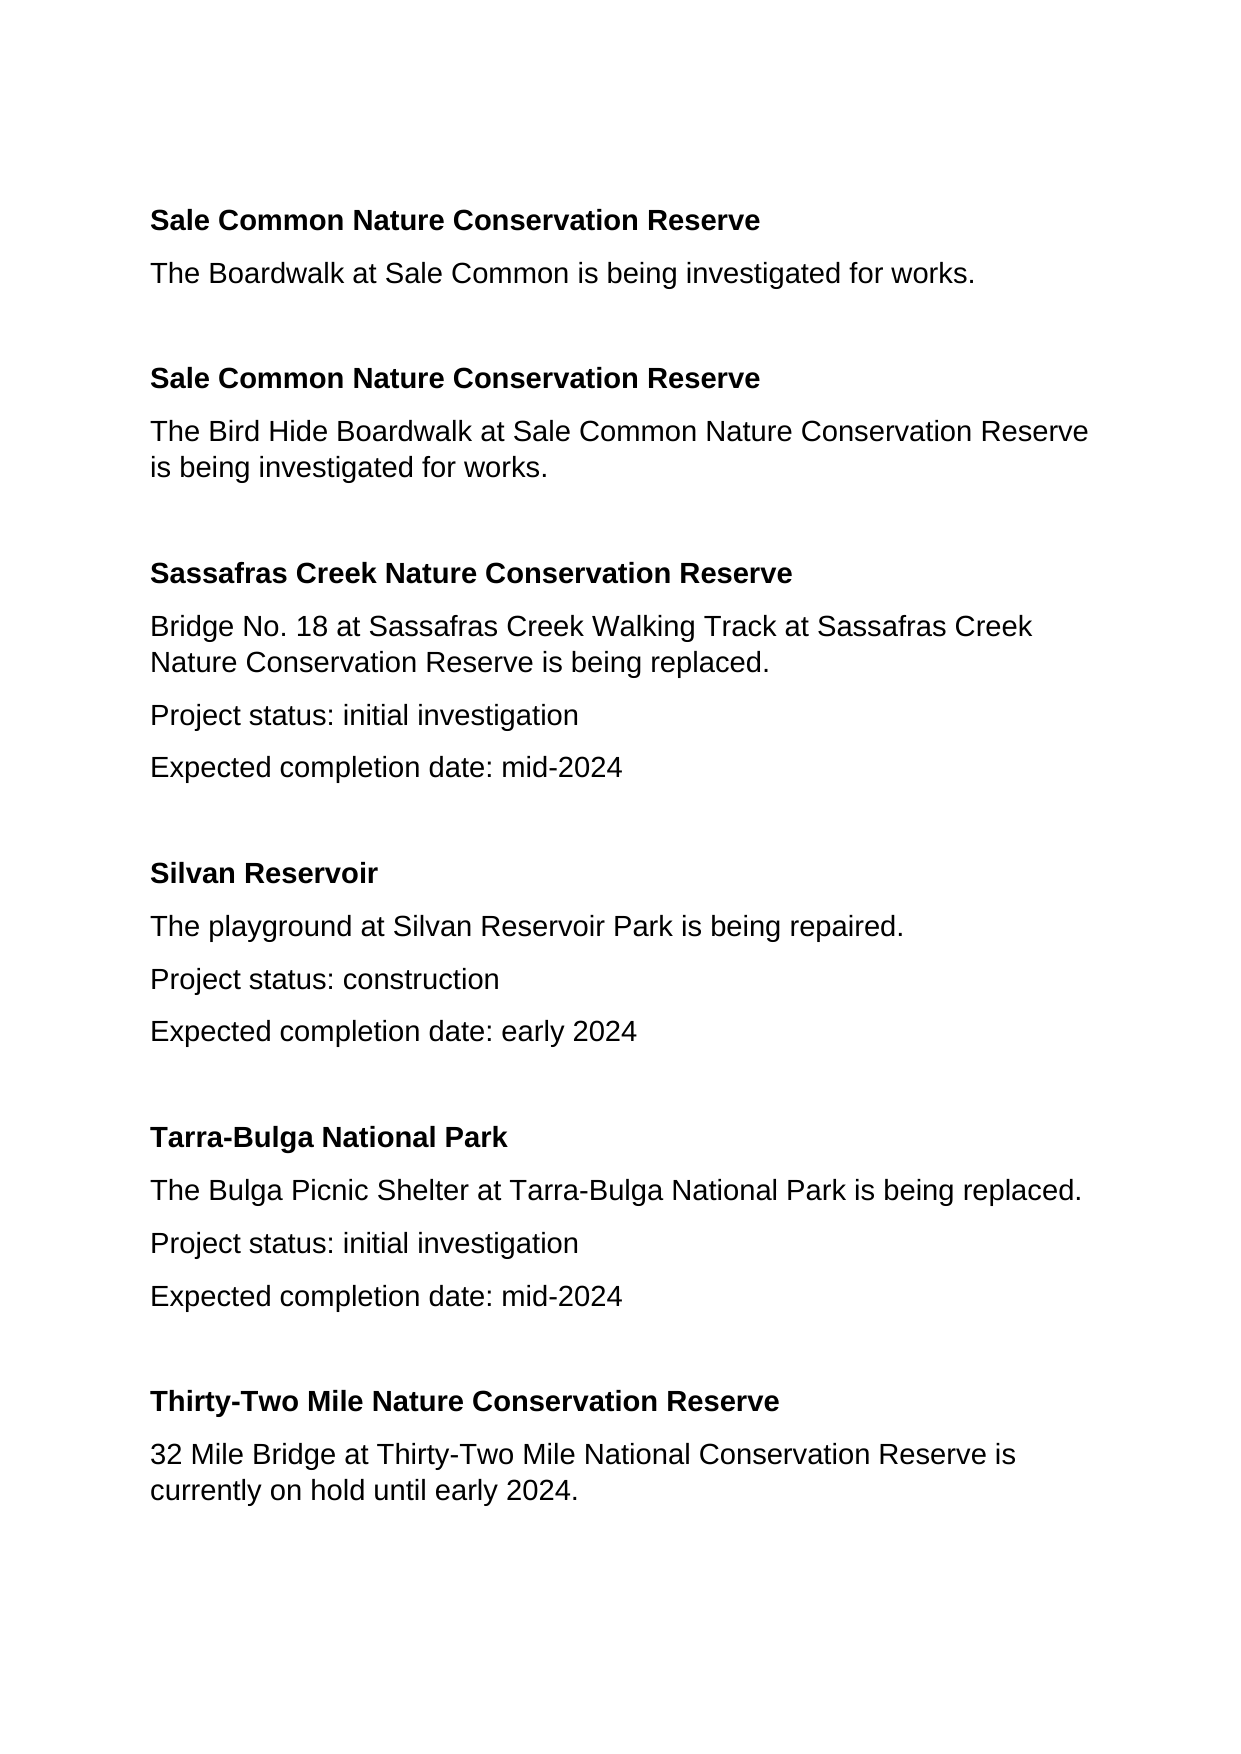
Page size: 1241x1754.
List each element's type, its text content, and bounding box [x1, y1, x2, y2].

text Bridge No. 18 at Sassafras Creek Walking Track at Sassafras Creek Nature Conservation Reserve is being replaced. [150, 609, 1090, 678]
text Thirty-Two Mile Nature Conservation Reserve [150, 1384, 1090, 1418]
text Sale Common Nature Conservation Reserve [150, 361, 1090, 395]
text The playground at Silvan Reservoir Park is being repaired. [150, 909, 1090, 942]
text The Bird Hide Boardwalk at Sale Common Nature Conservation Reserve is being investigated for works. [150, 414, 1090, 484]
text The Bulga Picnic Shelter at Tarra-Bulga National Park is being replaced. [150, 1173, 1090, 1206]
text Project status: construction [150, 962, 1090, 995]
text Expected completion date: mid-2024 [150, 750, 1090, 784]
text Expected completion date: early 2024 [150, 1014, 1090, 1048]
text 32 Mile Bridge at Thirty-Two Mile National Conservation Reserve is currently on hold until early 2024. [150, 1437, 1090, 1507]
text Expected completion date: mid-2024 [150, 1278, 1090, 1312]
text Project status: initial investigation [150, 1226, 1090, 1259]
text The Boardwalk at Sale Common is being investigated for works. [150, 256, 1090, 289]
text Project status: initial investigation [150, 698, 1090, 731]
text Tarra-Bulga National Park [150, 1120, 1090, 1154]
text Sassafras Creek Nature Conservation Reserve [150, 556, 1090, 589]
text Silvan Reservoir [150, 856, 1090, 889]
text Sale Common Nature Conservation Reserve [150, 203, 1090, 236]
